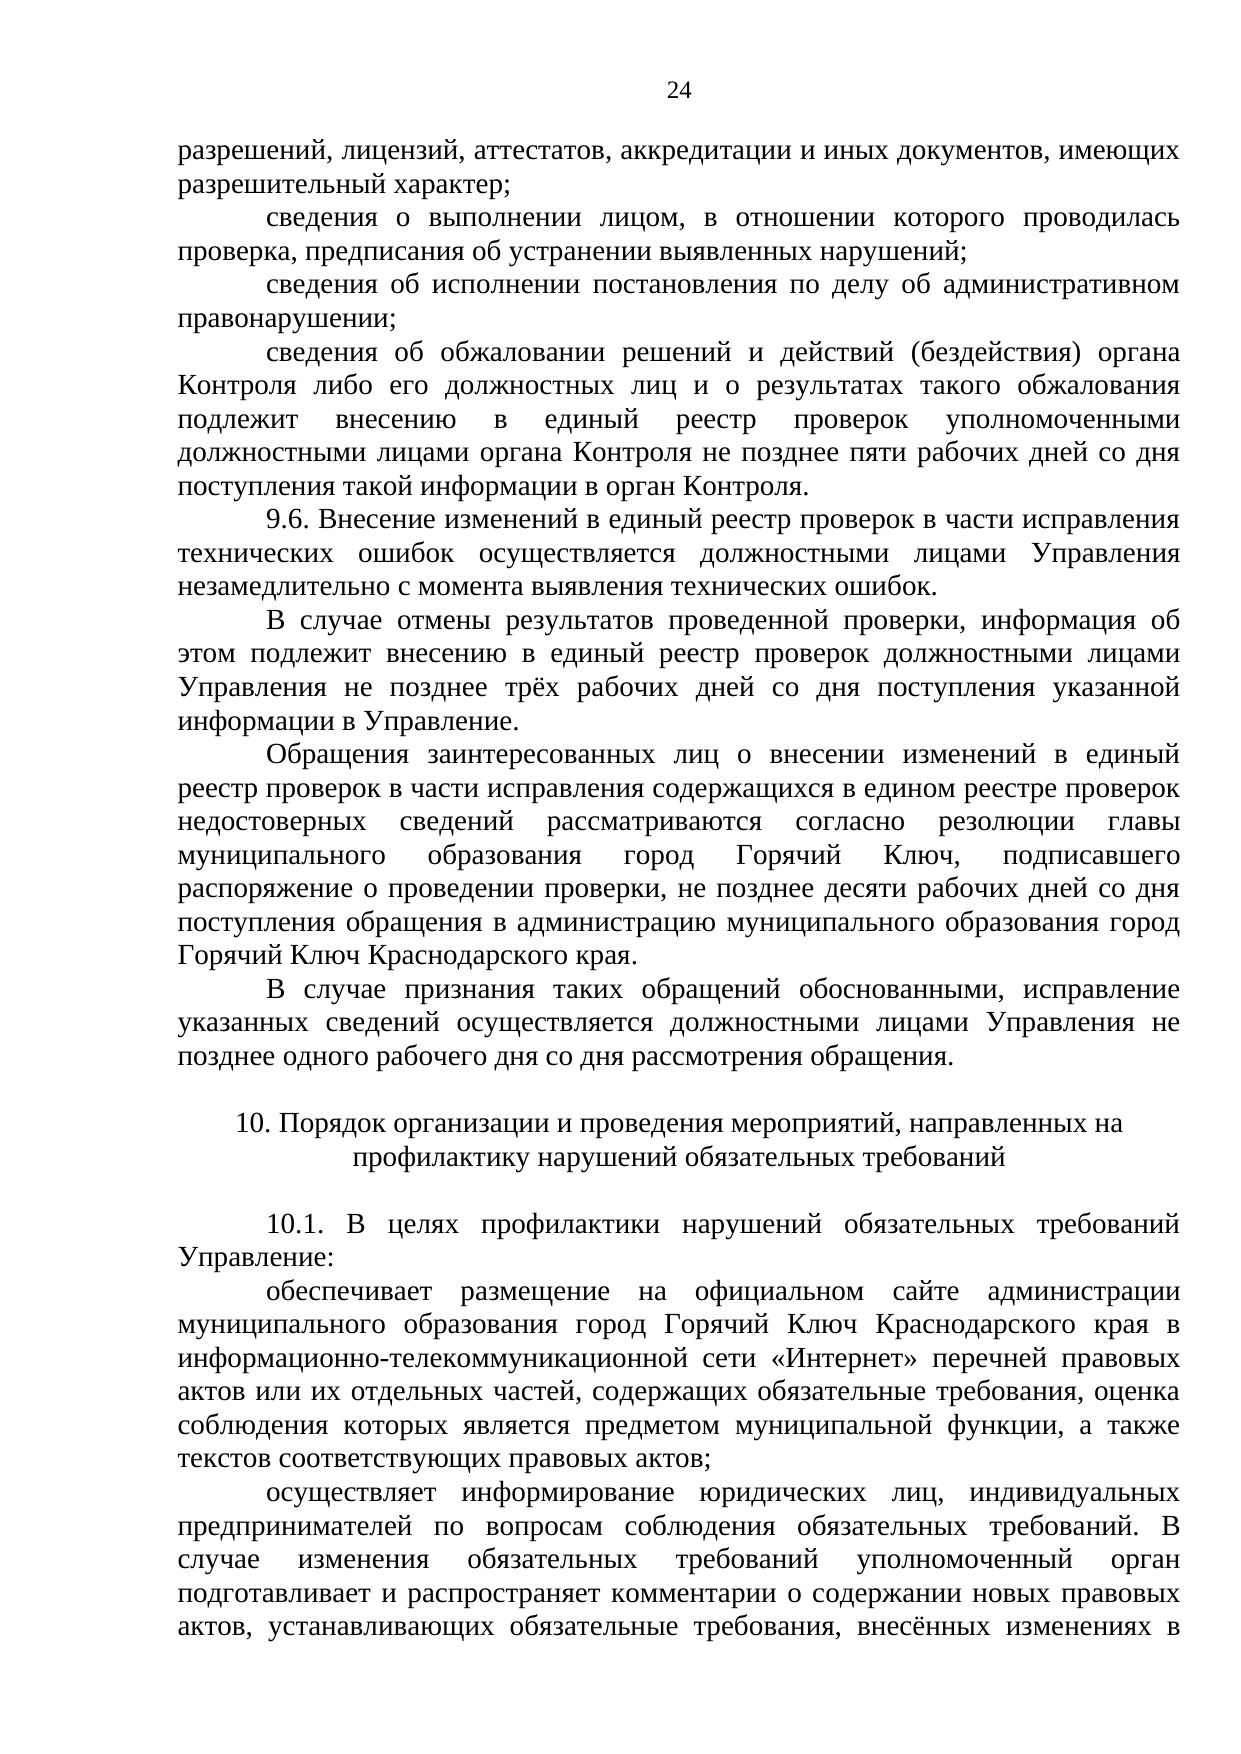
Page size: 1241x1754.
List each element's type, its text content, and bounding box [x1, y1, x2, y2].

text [177, 1474, 1181, 1642]
text сведения об исполнении постановления по делу об административном правонарушении; [177, 267, 1181, 334]
text Обращения заинтересованных лиц о внесении изменений в единый реестр проверок в части исправления содержащихся в едином реестре проверок недостоверных сведений рассматриваются согласно резолюции главы муниципального образования город Горячий Ключ, подписавшего распоряжение о проведении проверки, не позднее десяти рабочих дней со дня поступления обращения в администрацию муниципального образования город Горячий Ключ Краснодарского края. [177, 736, 1181, 971]
text В случае отмены результатов проведенной проверки, информация об этом подлежит внесению в единый реестр проверок должностными лицами Управления не позднее трёх рабочих дней со дня поступления указанной информации в Управление. [177, 602, 1181, 736]
text 10. Порядок организации и проведения мероприятий, направленных на профилактику нарушений обязательных требований [177, 1105, 1181, 1172]
text обеспечивает размещение на официальном сайте администрации муниципального образования город Горячий Ключ Краснодарского края в информационно-телекоммуникационной сети «Интернет» перечней правовых актов или их отдельных частей, содержащих обязательные требования, оценка соблюдения которых является предметом муниципальной функции, а также текстов соответствующих правовых актов; [177, 1273, 1181, 1474]
text 10.1. В целях профилактики нарушений обязательных требований Управление: [177, 1206, 1181, 1273]
text 9.6. Внесение изменений в единый реестр проверок в части исправления технических ошибок осуществляется должностными лицами Управления незамедлительно с момента выявления технических ошибок. [177, 501, 1181, 602]
text В случае признания таких обращений обоснованными, исправление указанных сведений осуществляется должностными лицами Управления не позднее одного рабочего дня со дня рассмотрения обращения. [177, 971, 1181, 1072]
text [177, 132, 1181, 199]
text сведения о выполнении лицом, в отношении которого проводилась проверка, предписания об устранении выявленных нарушений; [177, 199, 1181, 267]
text сведения об обжаловании решений и действий (бездействия) органа Контроля либо его должностных лиц и о результатах такого обжалования подлежит внесению в единый реестр проверок уполномоченными должностными лицами органа Контроля не позднее пяти рабочих дней со дня поступления такой информации в орган Контроля. [177, 334, 1181, 501]
